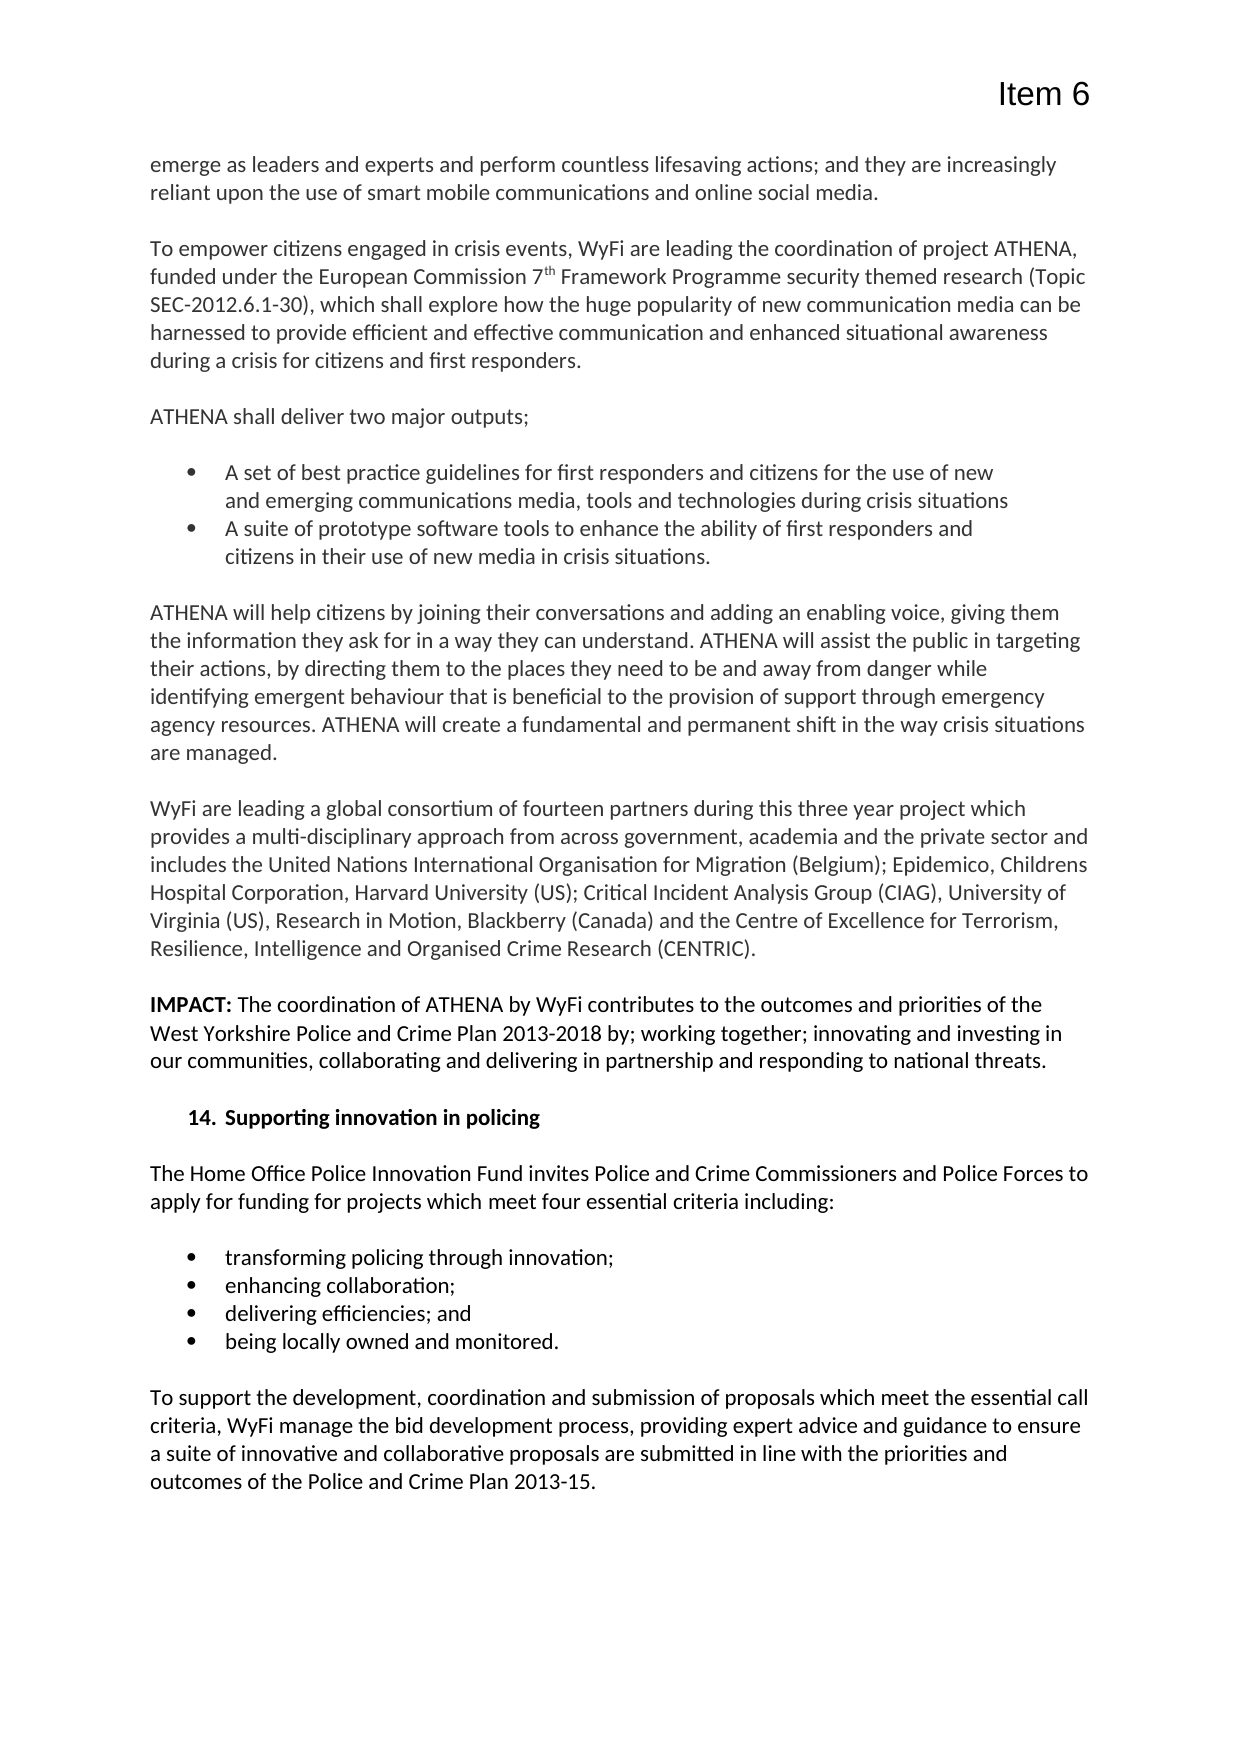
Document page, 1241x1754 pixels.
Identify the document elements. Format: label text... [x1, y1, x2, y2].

text To empower citizens engaged in crisis events, WyFi are leading the coordination of project ATHENA, funded under the European Commission 7th Framework Programme security themed research (Topic SEC-2012.6.1-30), which shall explore how the huge popularity of new communication media can be harnessed to provide efficient and effective communication and enhanced situational awareness during a crisis for citizens and first responders. [150, 234, 1090, 374]
text To support the development, coordination and submission of proposals which meet the essential call criteria, WyFi manage the bid development process, providing expert advice and guidance to ensure a suite of innovative and collaborative proposals are submitted in line with the priorities and outcomes of the Police and Crime Plan 2013-15. [150, 1383, 1090, 1495]
list being locally owned and monitored. [187, 1327, 1090, 1355]
list A suite of prototype software tools to enhance the ability of first responders and citizens in their use of new media in crisis situations. [187, 514, 1019, 570]
list Supporting innovation in policing [187, 1103, 1090, 1131]
text ATHENA will help citizens by joining their conversations and adding an enabling voice, giving them the information they ask for in a way they can understand. ATHENA will assist the public in targeting their actions, by directing them to the places they need to be and away from danger while identifying emergent behaviour that is beneficial to the provision of support through emergency agency resources. ATHENA will create a fundamental and permanent shift in the way crisis situations are managed. [150, 598, 1090, 766]
list delivering efficiencies; and [187, 1299, 1090, 1327]
list A set of best practice guidelines for first responders and citizens for the use of new and emerging communications media, tools and technologies during crisis situations [187, 458, 1019, 514]
text ATHENA shall deliver two major outputs; [150, 402, 1090, 430]
text IMPACT: The coordination of ATHENA by WyFi contributes to the outcomes and priorities of the West Yorkshire Police and Crime Plan 2013-2018 by; working together; innovating and investing in our communities, collaborating and delivering in partnership and responding to national threats. [150, 991, 1090, 1075]
list enhancing collaboration; [187, 1271, 1090, 1299]
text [150, 150, 1090, 206]
list transforming policing through innovation; [187, 1243, 1090, 1271]
text WyFi are leading a global consortium of fourteen partners during this three year project which provides a multi-disciplinary approach from across government, academia and the private sector and includes the United Nations International Organisation for Migration (Belgium); Epidemico, Childrens Hospital Corporation, Harvard University (US); Critical Incident Analysis Group (CIAG), University of Virginia (US), Research in Motion, Blackberry (Canada) and the Centre of Excellence for Terrorism, Resilience, Intelligence and Organised Crime Research (CENTRIC). [150, 794, 1090, 963]
text The Home Office Police Innovation Fund invites Police and Crime Commissioners and Police Forces to apply for funding for projects which meet four essential criteria including: [150, 1159, 1090, 1215]
